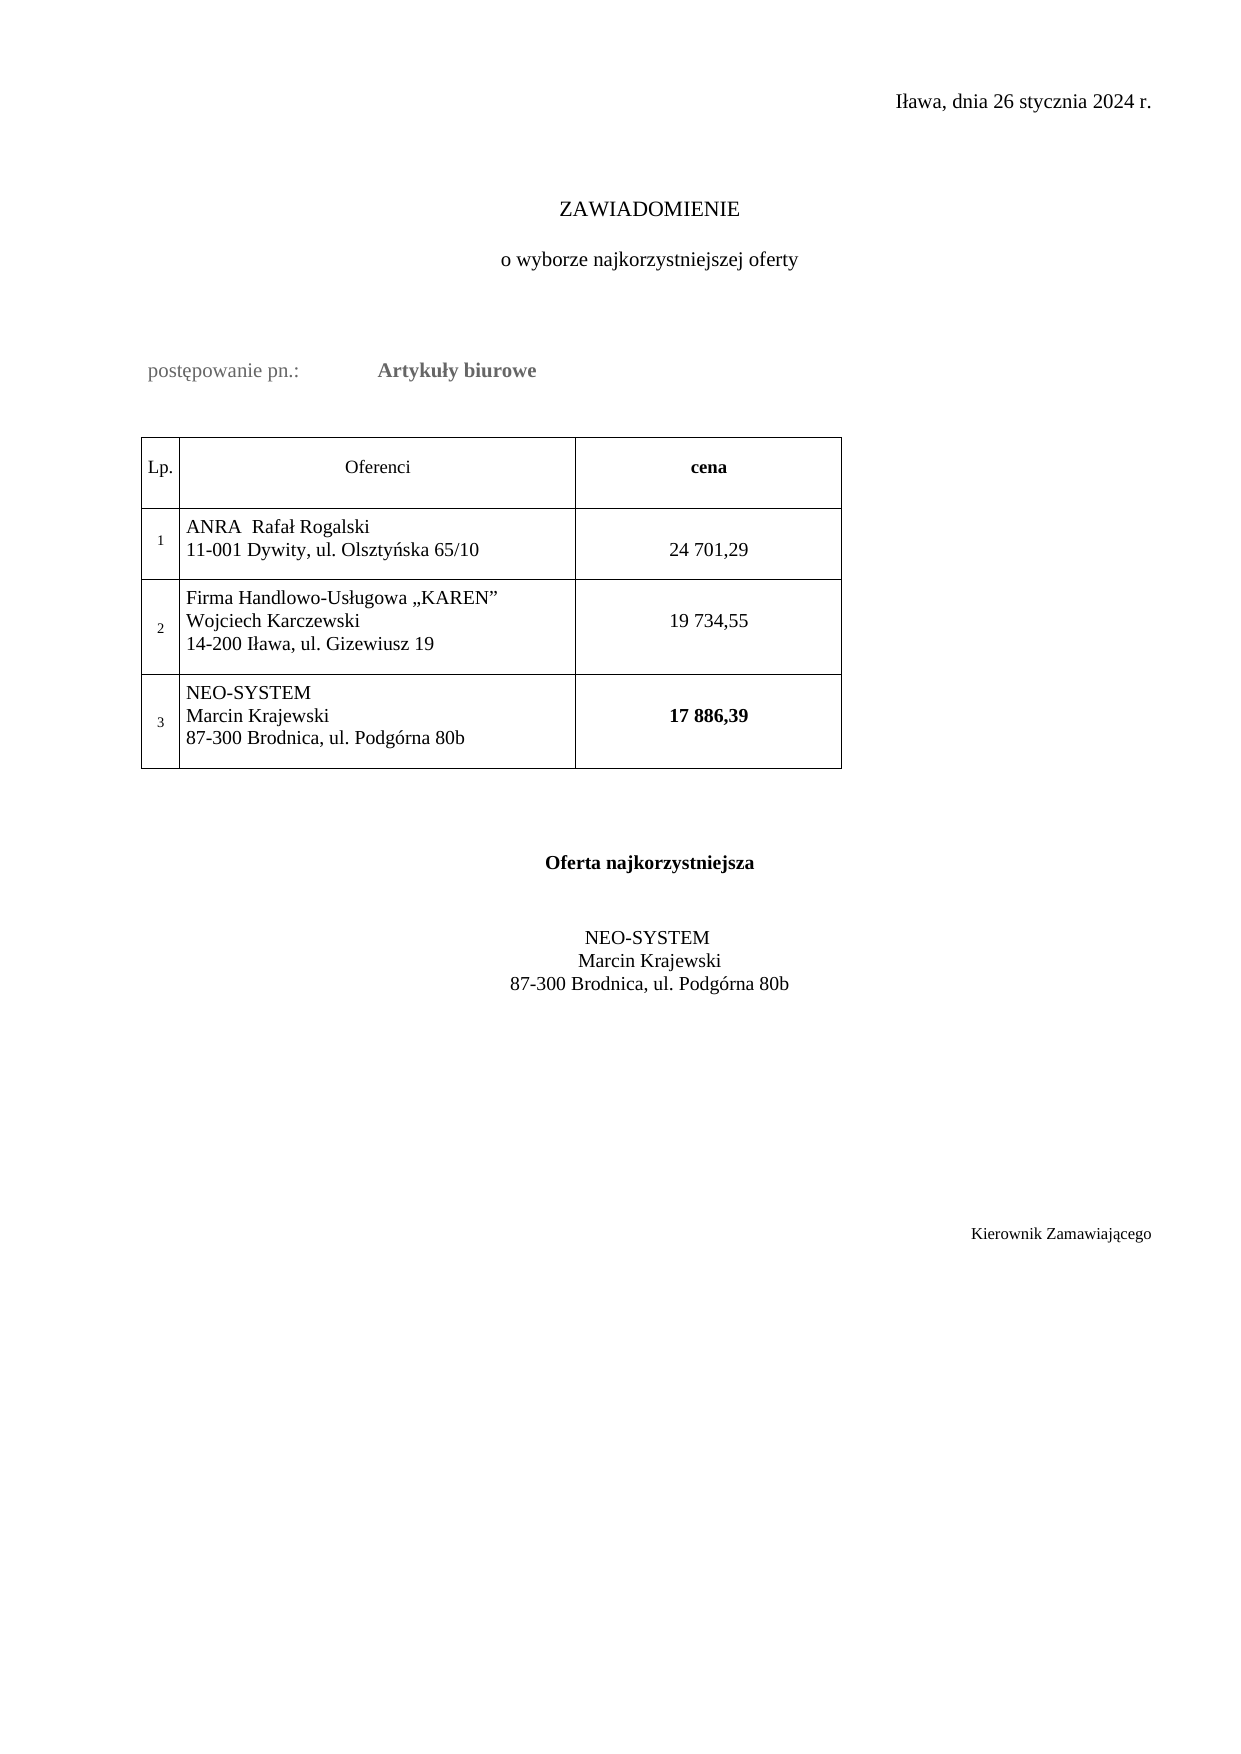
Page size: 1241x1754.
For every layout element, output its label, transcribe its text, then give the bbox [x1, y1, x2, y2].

table_header cena [576, 438, 841, 507]
table_cell 24 701,29 [576, 509, 841, 579]
table_header Oferenci [180, 438, 575, 507]
table_cell 3 [142, 675, 179, 768]
table_header Lp. [142, 438, 179, 507]
table_cell 2 [142, 580, 179, 673]
text postępowanie pn.: Artykuły biurowe [148, 357, 1152, 382]
table_cell 19 734,55 [576, 580, 841, 673]
text Oferta najkorzystniejsza [148, 851, 1152, 874]
table_cell 17 886,39 [576, 675, 841, 768]
text Kierownik Zamawiającego [148, 1207, 1152, 1243]
table_cell NEO-SYSTEM Marcin Krajewski 87-300 Brodnica, ul. Podgórna 80b [180, 675, 575, 768]
text NEO-SYSTEM Marcin Krajewski 87-300 Brodnica, ul. Podgórna 80b [148, 903, 1152, 994]
text Iława, dnia 26 stycznia 2024 r. [148, 89, 1152, 113]
table_cell ANRA Rafał Rogalski 11-001 Dywity, ul. Olsztyńska 65/10 [180, 509, 575, 579]
table_cell Firma Handlowo-Usługowa „KAREN” Wojciech Karczewski 14-200 Iława, ul. Gizewiusz 19 [180, 580, 575, 673]
table_cell 1 [142, 509, 179, 579]
text ZAWIADOMIENIE o wyborze najkorzystniejszej oferty [148, 196, 1152, 271]
